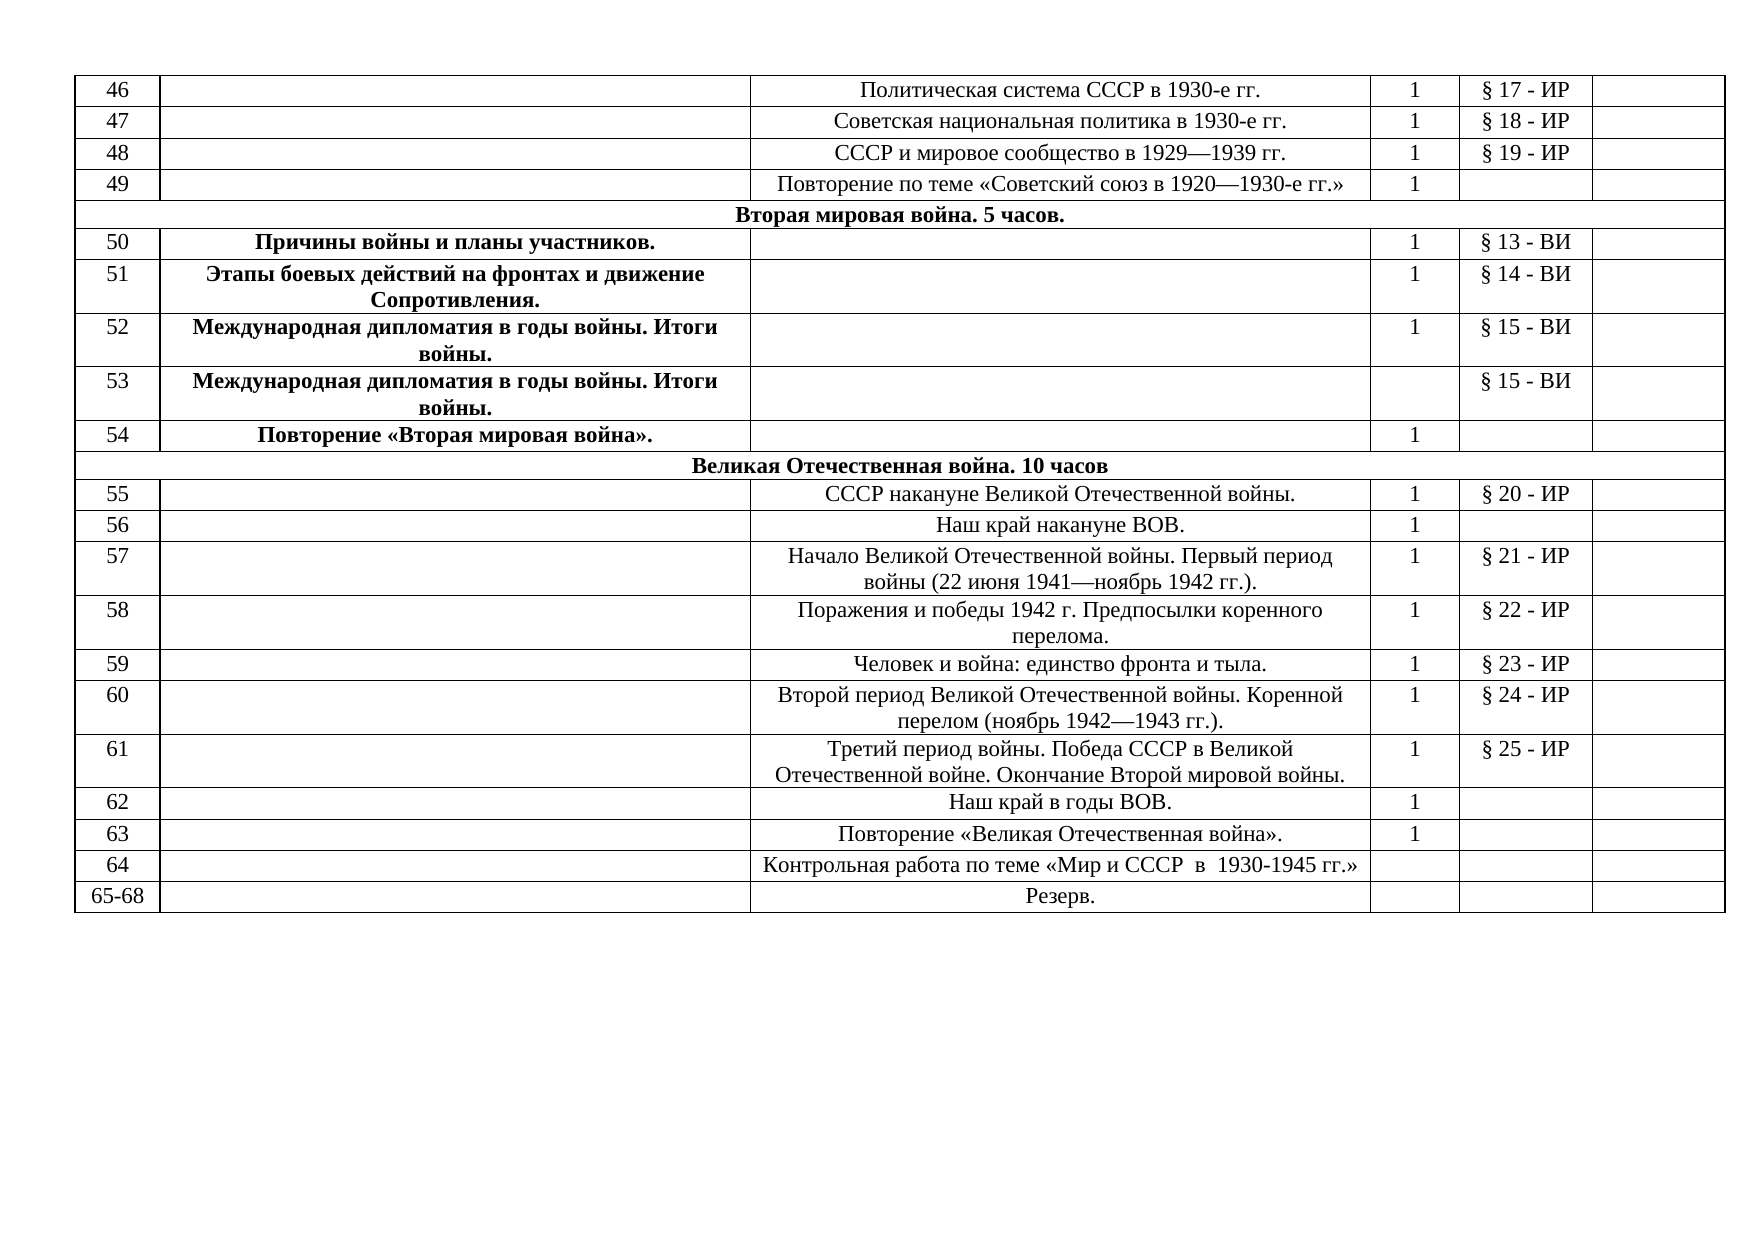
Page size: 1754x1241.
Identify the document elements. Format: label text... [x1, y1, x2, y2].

table_cell [1593, 76, 1724, 106]
table_cell [161, 596, 750, 648]
table_cell 1 [1371, 139, 1459, 169]
table_cell § 22 - ИР [1460, 596, 1592, 648]
table_cell Третий период войны. Победа СССР в Великой Отечественной войне. Окончание Второй мировой войны. [751, 735, 1370, 787]
table_cell Контрольная работа по теме «Мир и СССР в 1930-1945 гг.» [751, 851, 1370, 881]
table_cell 63 [76, 820, 159, 850]
table_cell 46 [76, 76, 159, 106]
table_cell [1460, 788, 1592, 818]
table_cell 1 [1371, 542, 1459, 595]
table_cell Причины войны и планы участников. [161, 229, 750, 259]
table_cell Второй период Великой Отечественной войны. Коренной перелом (ноябрь 1942—1943 гг.). [751, 681, 1370, 733]
table_cell 1 [1371, 511, 1459, 541]
table_cell 1 [1371, 170, 1459, 200]
table_cell 53 [76, 367, 159, 420]
table_cell [161, 139, 750, 169]
table_cell [161, 107, 750, 137]
table_cell Повторение «Великая Отечественная война». [751, 820, 1370, 850]
table_cell Резерв. [751, 882, 1370, 912]
table_cell [1593, 820, 1724, 850]
table_cell 47 [76, 107, 159, 137]
table_cell Советская национальная политика в 1930-е гг. [751, 107, 1370, 137]
table_cell Этапы боевых действий на фронтах и движение Сопротивления. [161, 260, 750, 312]
table_cell [751, 314, 1370, 366]
table_cell [751, 421, 1370, 451]
table_cell [1371, 851, 1459, 881]
table_cell Повторение по теме «Советский союз в 1920—1930-е гг.» [751, 170, 1370, 200]
table_cell СССР накануне Великой Отечественной войны. [751, 480, 1370, 510]
table_cell [1593, 596, 1724, 648]
table_cell [1593, 851, 1724, 881]
table_cell Наш край в годы ВОВ. [751, 788, 1370, 818]
table_cell § 15 - ВИ [1460, 367, 1592, 420]
table_cell [1593, 421, 1724, 451]
table_cell 55 [76, 480, 159, 510]
table_cell Международная дипломатия в годы войны. Итоги войны. [161, 367, 750, 420]
table_cell [161, 542, 750, 595]
table_cell [161, 788, 750, 818]
table_cell 1 [1371, 820, 1459, 850]
table_cell [161, 735, 750, 787]
table_cell [751, 229, 1370, 259]
table_cell [1460, 421, 1592, 451]
table_cell [1593, 170, 1724, 200]
table_cell [161, 820, 750, 850]
table_cell § 17 - ИР [1460, 76, 1592, 106]
table_cell [1593, 788, 1724, 818]
table_cell [1593, 650, 1724, 680]
table_cell [1460, 882, 1592, 912]
table_cell Поражения и победы 1942 г. Предпосылки коренного перелома. [751, 596, 1370, 648]
table_cell § 23 - ИР [1460, 650, 1592, 680]
table_cell [1460, 851, 1592, 881]
table_cell [1593, 882, 1724, 912]
table_cell 1 [1371, 229, 1459, 259]
table_cell 61 [76, 735, 159, 787]
table_cell Великая Отечественная война. 10 часов [76, 452, 1724, 478]
table_cell [161, 170, 750, 200]
table_cell [751, 260, 1370, 312]
table_cell [1593, 542, 1724, 595]
table_cell 1 [1371, 650, 1459, 680]
table_cell 64 [76, 851, 159, 881]
table_cell [1593, 735, 1724, 787]
table_cell Повторение «Вторая мировая война». [161, 421, 750, 451]
table_cell 48 [76, 139, 159, 169]
table_cell [1593, 480, 1724, 510]
table_cell 65-68 [76, 882, 159, 912]
table_cell [1371, 367, 1459, 420]
table_cell 49 [76, 170, 159, 200]
table_cell 1 [1371, 596, 1459, 648]
table_cell [1593, 367, 1724, 420]
table_cell Международная дипломатия в годы войны. Итоги войны. [161, 314, 750, 366]
table_cell 1 [1371, 681, 1459, 733]
table_cell [161, 851, 750, 881]
table_cell 1 [1371, 107, 1459, 137]
table_cell Вторая мировая война. 5 часов. [76, 201, 1724, 227]
table_cell [751, 367, 1370, 420]
table_cell [1460, 170, 1592, 200]
table_cell § 14 - ВИ [1460, 260, 1592, 312]
table_cell 1 [1371, 735, 1459, 787]
table_cell Политическая система СССР в 1930-е гг. [751, 76, 1370, 106]
table_cell 1 [1371, 314, 1459, 366]
table_cell [1371, 882, 1459, 912]
table_cell СССР и мировое сообщество в 1929—1939 гг. [751, 139, 1370, 169]
table_cell [1460, 820, 1592, 850]
table_cell Наш край накануне ВОВ. [751, 511, 1370, 541]
table_cell Начало Великой Отечественной войны. Первый период войны (22 июня 1941—ноябрь 1942 гг.). [751, 542, 1370, 595]
table_cell [161, 681, 750, 733]
table_cell 58 [76, 596, 159, 648]
table_cell [1593, 107, 1724, 137]
table_cell § 15 - ВИ [1460, 314, 1592, 366]
table_cell [1593, 229, 1724, 259]
table_cell 52 [76, 314, 159, 366]
table_cell 51 [76, 260, 159, 312]
table_cell § 13 - ВИ [1460, 229, 1592, 259]
table_cell Человек и война: единство фронта и тыла. [751, 650, 1370, 680]
table_cell § 21 - ИР [1460, 542, 1592, 595]
table_cell 1 [1371, 260, 1459, 312]
table_cell § 24 - ИР [1460, 681, 1592, 733]
table_cell § 25 - ИР [1460, 735, 1592, 787]
table_cell 57 [76, 542, 159, 595]
table_cell [1593, 511, 1724, 541]
table_cell [1593, 260, 1724, 312]
table_cell [161, 480, 750, 510]
table_cell [1460, 511, 1592, 541]
table_cell 56 [76, 511, 159, 541]
table_cell § 18 - ИР [1460, 107, 1592, 137]
table_cell 1 [1371, 480, 1459, 510]
table_cell 50 [76, 229, 159, 259]
table_cell § 20 - ИР [1460, 480, 1592, 510]
table_cell 1 [1371, 421, 1459, 451]
table_cell 60 [76, 681, 159, 733]
table_cell 1 [1371, 76, 1459, 106]
table_cell § 19 - ИР [1460, 139, 1592, 169]
table_cell [1593, 139, 1724, 169]
table_cell 62 [76, 788, 159, 818]
table_cell 54 [76, 421, 159, 451]
table_cell [161, 76, 750, 106]
table_cell 59 [76, 650, 159, 680]
table_cell [1593, 314, 1724, 366]
table_cell [1593, 681, 1724, 733]
table_cell [161, 650, 750, 680]
table_cell 1 [1371, 788, 1459, 818]
table_cell [161, 882, 750, 912]
table_cell [161, 511, 750, 541]
